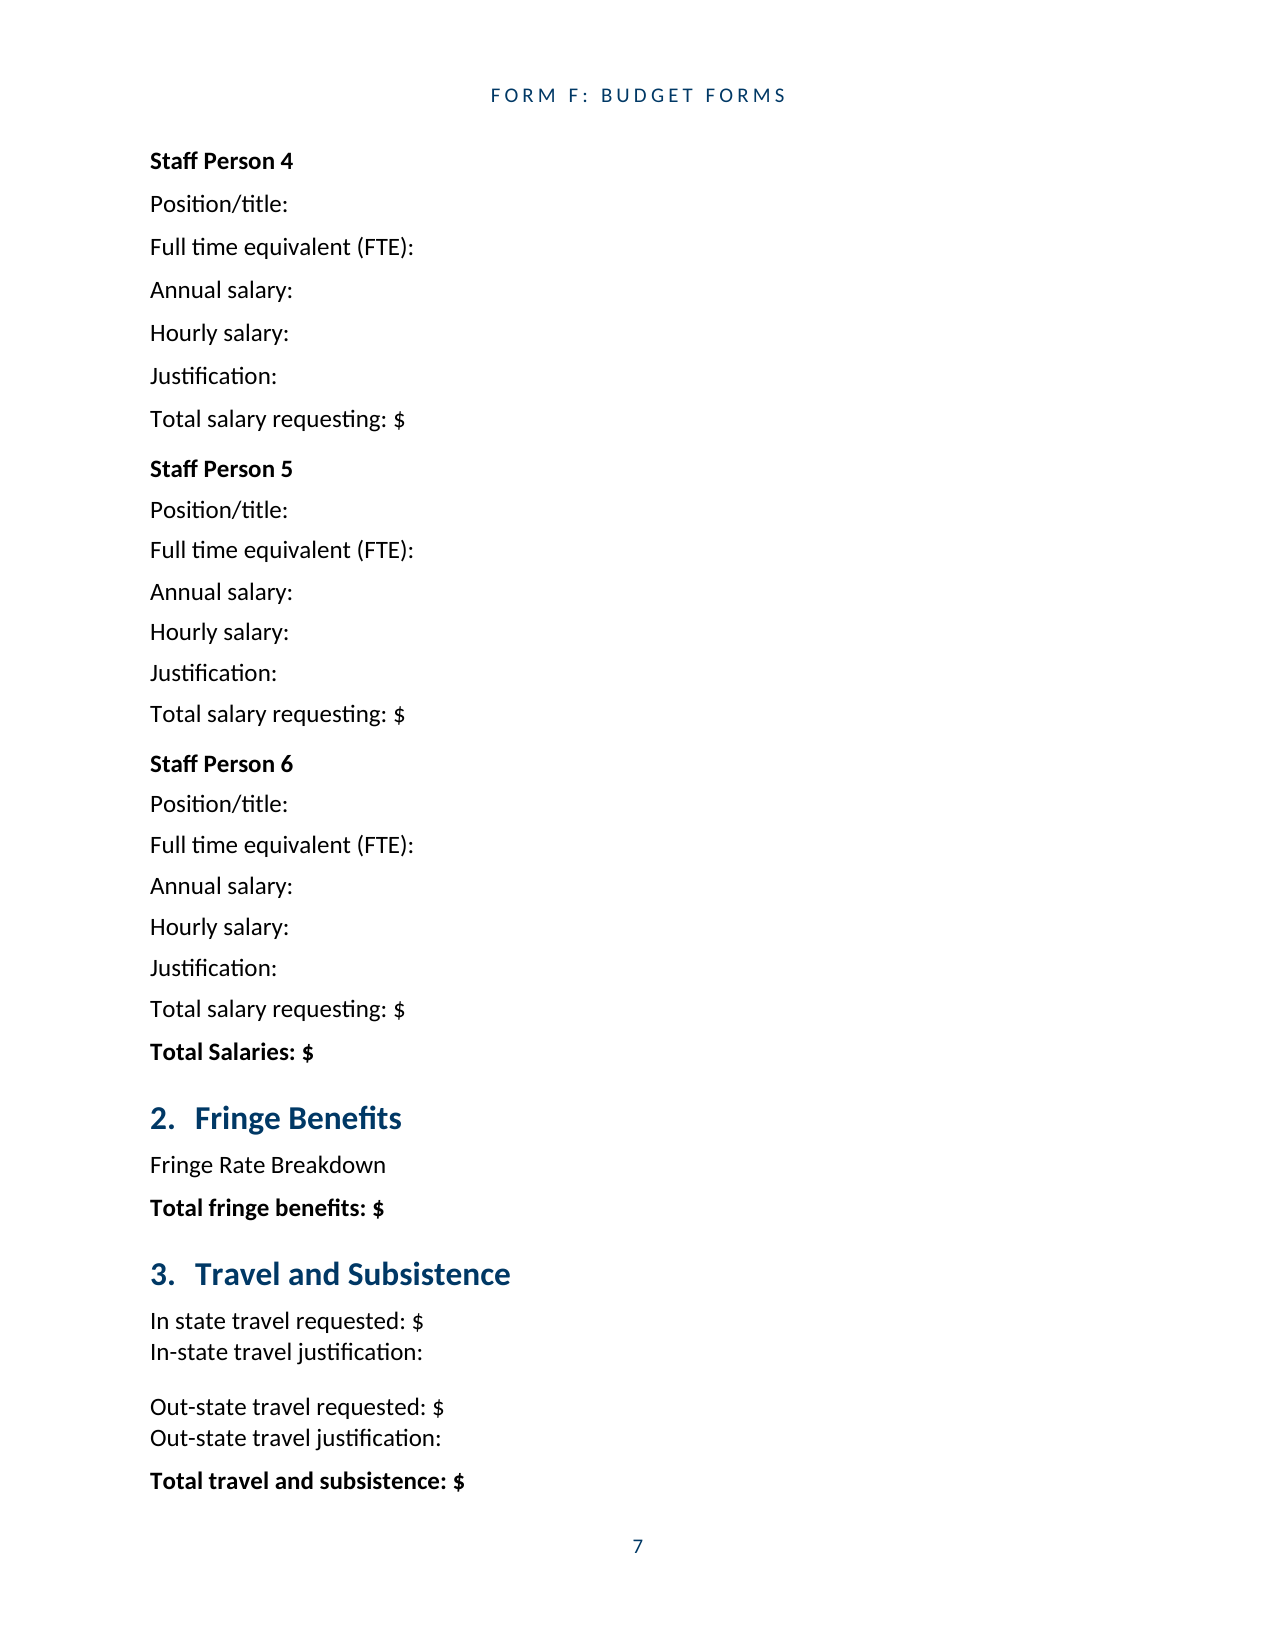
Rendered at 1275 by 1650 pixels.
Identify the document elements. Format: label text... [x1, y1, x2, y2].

text Out-state travel requested: $ Out-state travel justification: [150, 1391, 1125, 1452]
text Full time equivalent (FTE): [150, 829, 1125, 860]
text Position/title: [150, 789, 1125, 819]
text Annual salary: [150, 274, 1125, 305]
text Total fringe benefits: $ [150, 1192, 1125, 1223]
text Staff Person 6 [150, 748, 1125, 778]
text Total salary requesting: $ [150, 993, 1125, 1024]
text Staff Person 4 [150, 145, 1125, 176]
text Fringe Rate Breakdown [150, 1149, 1125, 1180]
text Staff Person 5 [150, 453, 1125, 483]
text In state travel requested: $ In-state travel justification: [150, 1305, 1125, 1366]
text Total salary requesting: $ [150, 698, 1125, 729]
subtitle Fringe Benefits [150, 1100, 1125, 1137]
text Total salary requesting: $ [150, 403, 1125, 434]
text Hourly salary: [150, 317, 1125, 348]
text Position/title: [150, 188, 1125, 219]
text Annual salary: [150, 871, 1125, 901]
text Full time equivalent (FTE): [150, 535, 1125, 565]
text Hourly salary: [150, 617, 1125, 647]
text Total Salaries: $ [150, 1036, 1125, 1067]
text Hourly salary: [150, 911, 1125, 942]
text Justification: [150, 361, 1125, 391]
text Justification: [150, 657, 1125, 688]
text Annual salary: [150, 576, 1125, 606]
text Full time equivalent (FTE): [150, 231, 1125, 262]
subtitle Travel and Subsistence [150, 1256, 1125, 1293]
text Justification: [150, 952, 1125, 983]
text Total travel and subsistence: $ [150, 1465, 1125, 1495]
text Position/title: [150, 494, 1125, 524]
